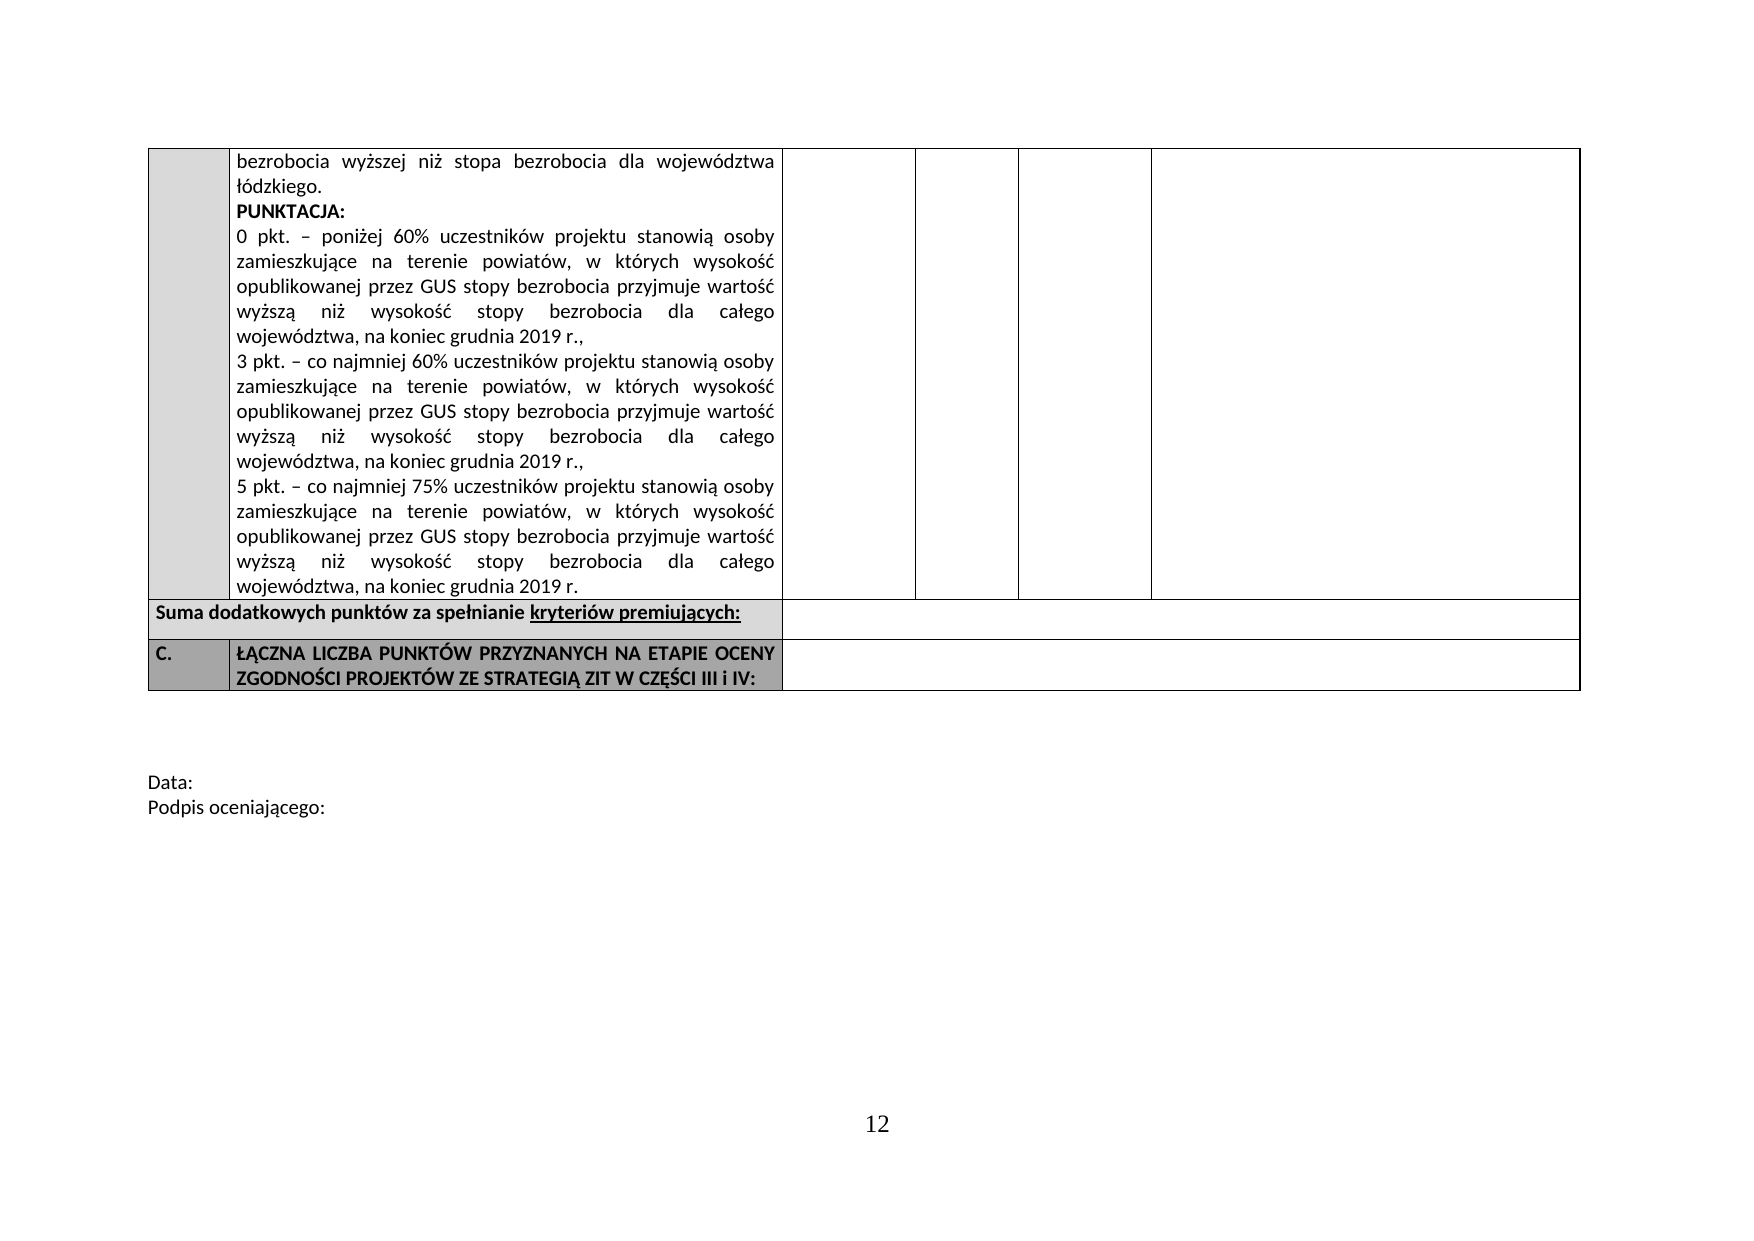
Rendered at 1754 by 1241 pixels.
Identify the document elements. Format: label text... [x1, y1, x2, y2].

table_cell ŁĄCZNA LICZBA PUNKTÓW PRZYZNANYCH NA ETAPIE OCENY ZGODNOŚCI PROJEKTÓW ZE STRATEGIĄ ZIT W CZĘŚCI III i IV: [230, 640, 782, 690]
text Podpis oceniającego: [148, 795, 1606, 820]
table_cell [783, 600, 1579, 639]
table_cell C. [149, 640, 229, 690]
text Data: [148, 770, 1606, 795]
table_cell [230, 149, 782, 599]
table_cell Suma dodatkowych punktów za spełnianie kryteriów premiujących: [149, 600, 782, 639]
table_cell [783, 640, 1579, 690]
